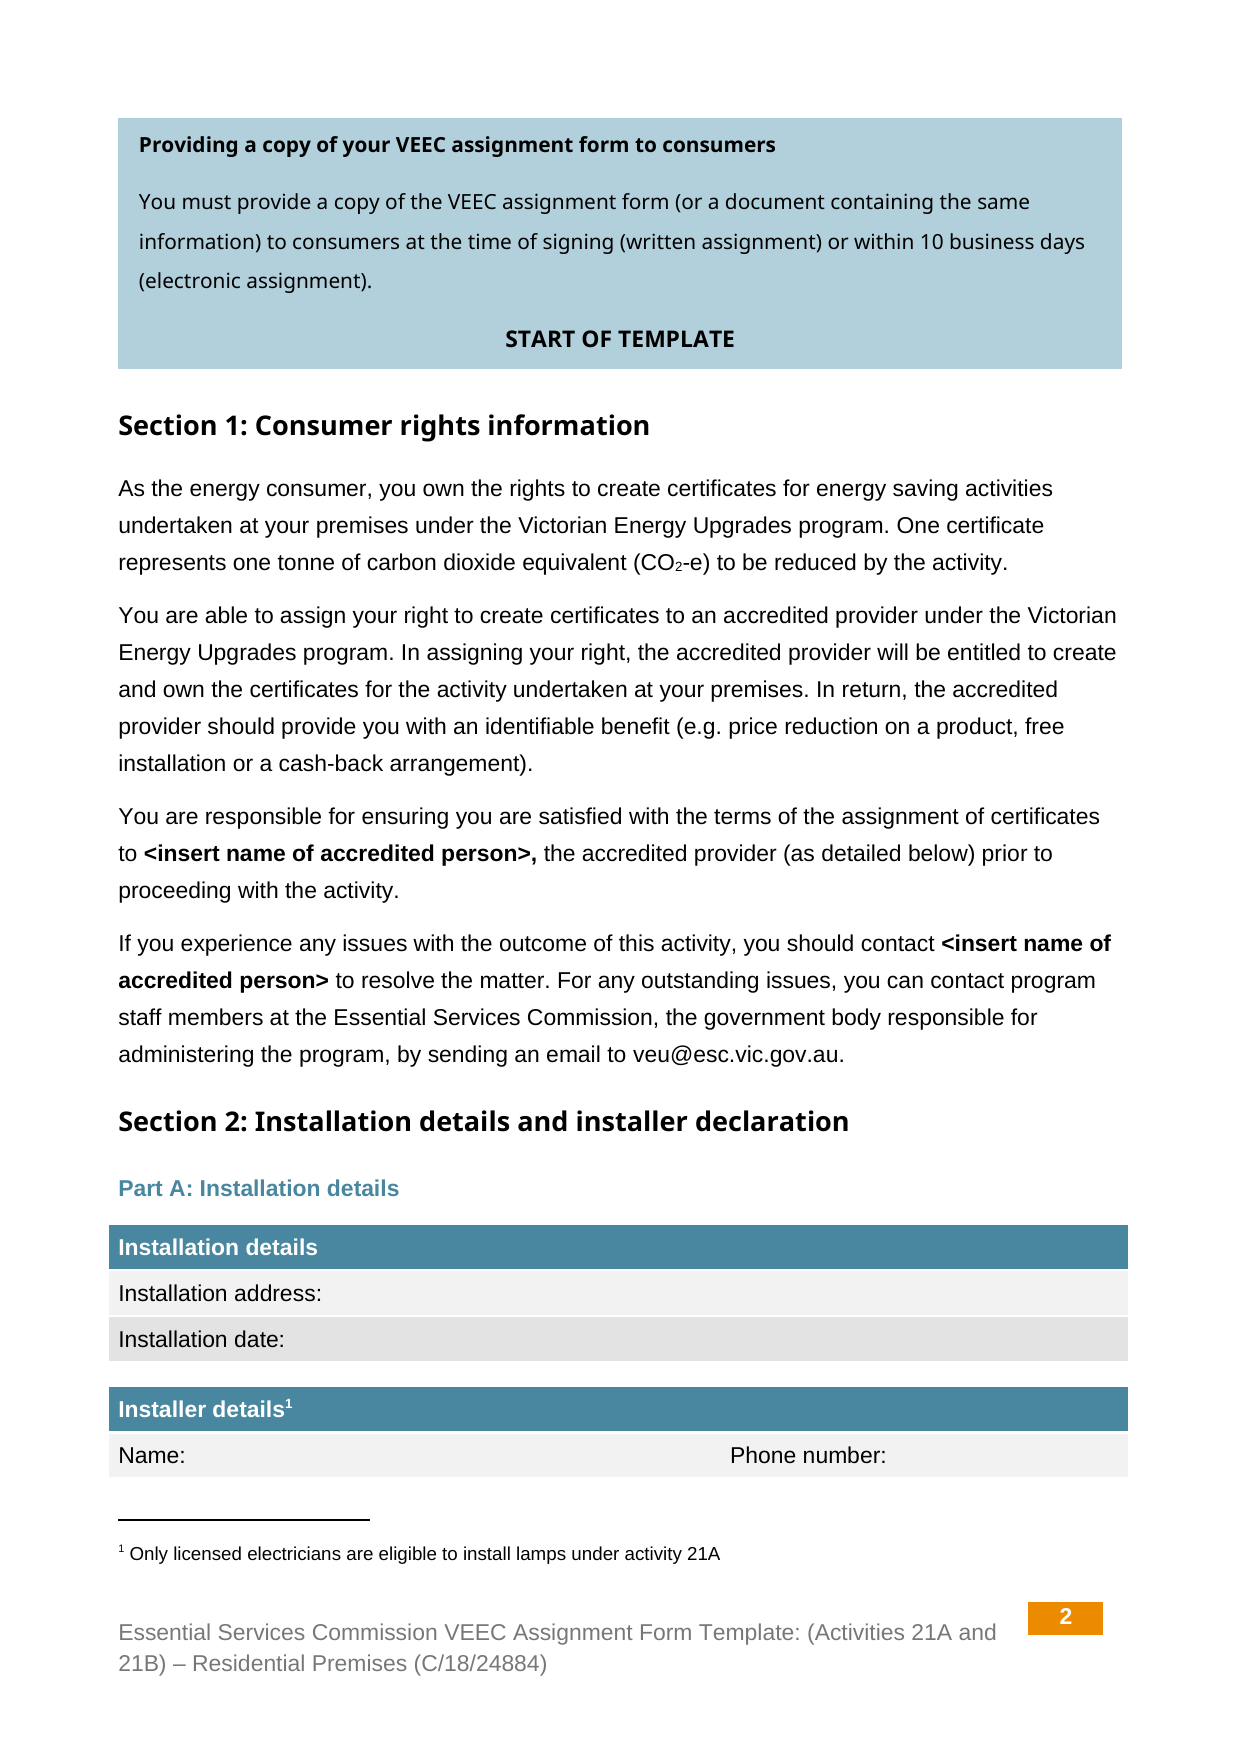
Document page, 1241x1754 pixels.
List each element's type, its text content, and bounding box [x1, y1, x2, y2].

table_cell Installation date: [109, 1317, 1128, 1361]
text If you experience any issues with the outcome of this activity, you should contact <insert name of accredited person> to resolve the matter. For any outstanding issues, you can contact program staff members at the Essential Services Commission, the government body responsible for administering the program, by sending an email to veu@esc.vic.gov.au. [118, 930, 1122, 1067]
text You are responsible for ensuring you are satisfied with the terms of the assignment of certificates to <insert name of accredited person>, the accredited provider (as detailed below) prior to proceeding with the activity. [118, 803, 1122, 903]
text Providing a copy of your VEEC assignment form to consumers [130, 131, 1110, 159]
text You are able to assign your right to create certificates to an accredited provider under the Victorian Energy Upgrades program. In assigning your right, the accredited provider will be entitled to create and own the certificates for the activity undertaken at your premises. In return, the accredited provider should provide you with an identifiable benefit (e.g. price reduction on a product, free installation or a cash-back arrangement). [118, 602, 1122, 776]
table_header Installer details [109, 1387, 1128, 1431]
table_cell Installation address: [109, 1271, 1128, 1315]
subtitle Part A: Installation details [118, 1175, 1122, 1202]
table_cell Name: [109, 1434, 645, 1477]
text As the energy consumer, you own the rights to create certificates for energy saving activities undertaken at your premises under the Victorian Energy Upgrades program. One certificate represents one tonne of carbon dioxide equivalent (CO2-e) to be reduced by the activity. [118, 475, 1122, 575]
text You must provide a copy of the VEEC assignment form (or a document containing the same information) to consumers at the time of signing (written assignment) or within 10 business days (electronic assignment). [130, 174, 1110, 295]
subtitle Section 2: Installation details and installer declaration [118, 1103, 1122, 1140]
table_header Installation details [109, 1225, 1128, 1269]
subtitle START OF TEMPLATE [130, 308, 1110, 356]
table_cell Phone number: [645, 1434, 1128, 1477]
subtitle Section 1: Consumer rights information [118, 406, 1122, 443]
